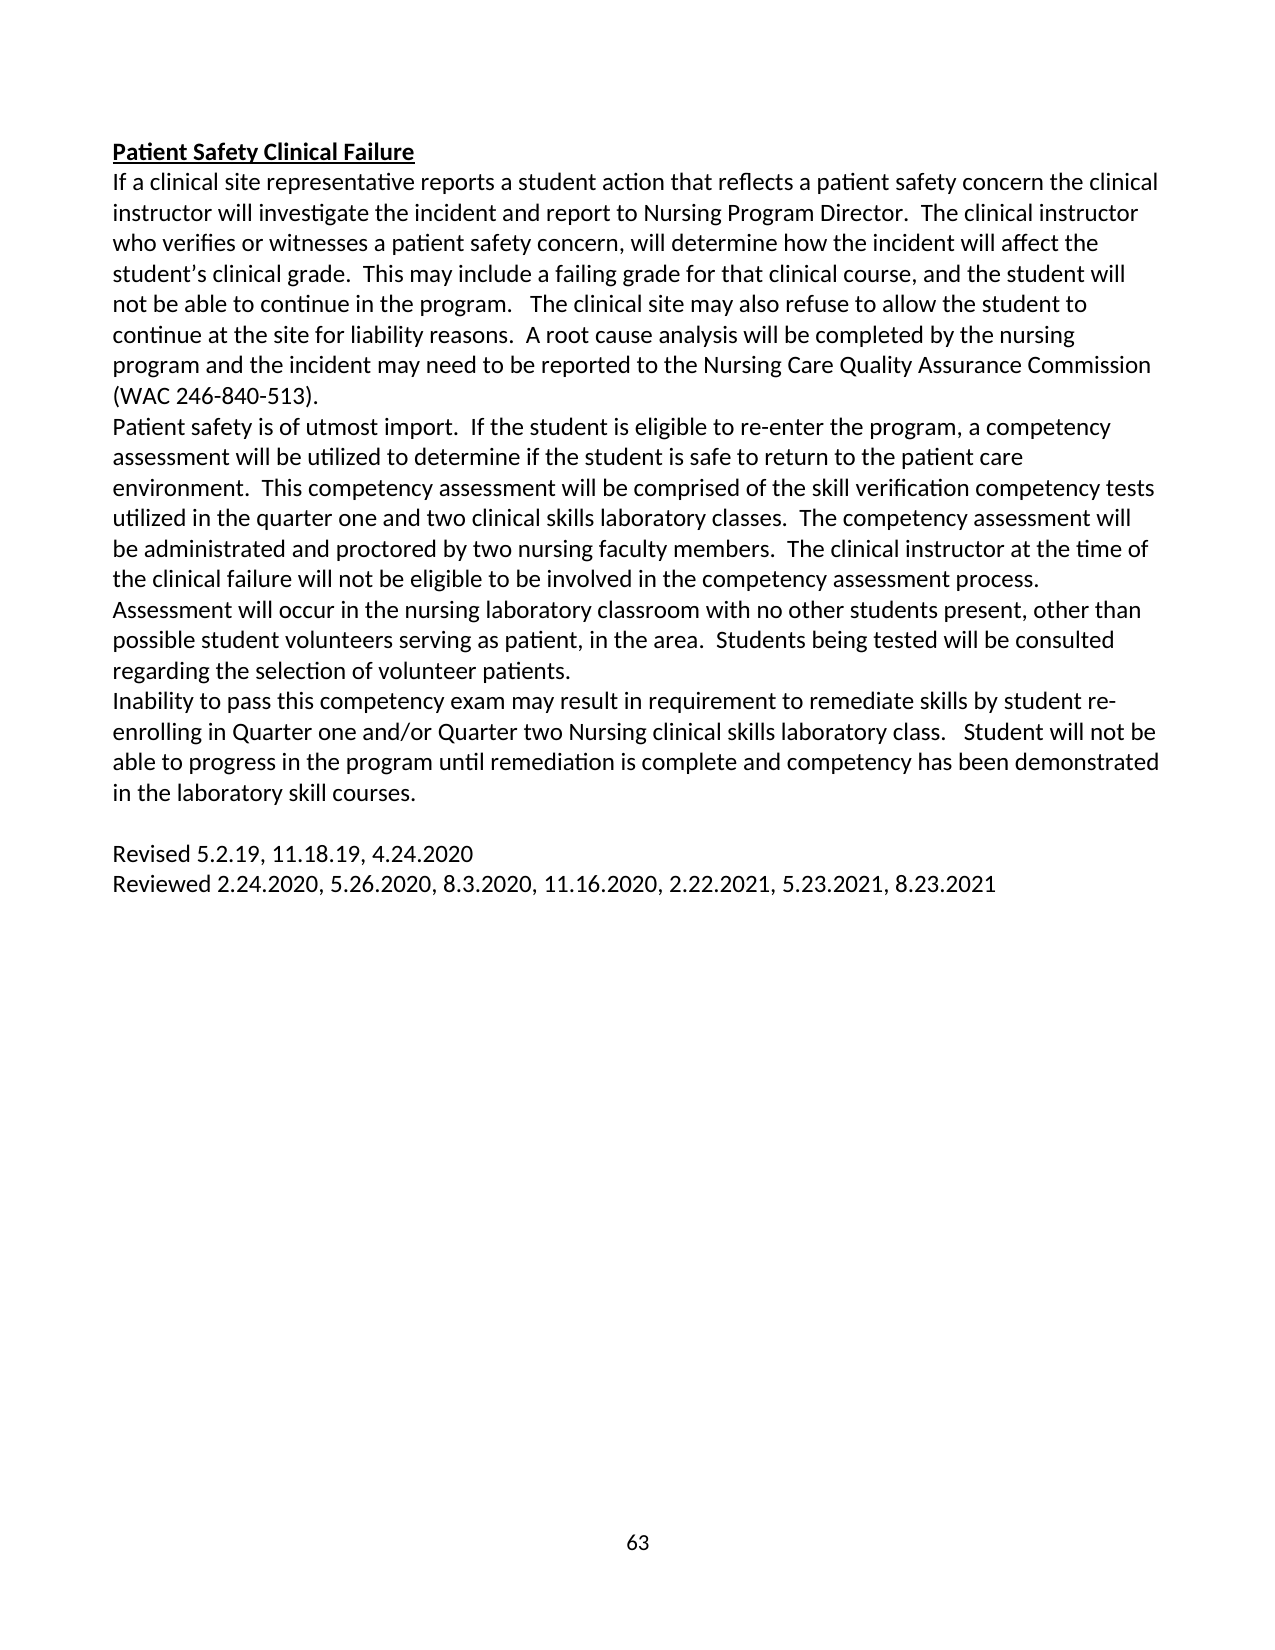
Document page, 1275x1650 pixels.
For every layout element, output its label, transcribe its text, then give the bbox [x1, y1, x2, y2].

text Patient safety is of utmost import. If the student is eligible to re-enter the program, a competency assessment will be utilized to determine if the student is safe to return to the patient care environment. This competency assessment will be comprised of the skill verification competency tests utilized in the quarter one and two clinical skills laboratory classes. The competency assessment will be administrated and proctored by two nursing faculty members. The clinical instructor at the time of the clinical failure will not be eligible to be involved in the competency assessment process. Assessment will occur in the nursing laboratory classroom with no other students present, other than possible student volunteers serving as patient, in the area. Students being tested will be consulted regarding the selection of volunteer patients. [112, 411, 1162, 685]
text Patient Safety Clinical Failure [112, 136, 1162, 167]
text Inability to pass this competency exam may result in requirement to remediate skills by student re-enrolling in Quarter one and/or Quarter two Nursing clinical skills laboratory class. Student will not be able to progress in the program until remediation is complete and competency has been demonstrated in the laboratory skill courses. [112, 685, 1162, 807]
text Revised 5.2.19, 11.18.19, 4.24.2020 [112, 838, 1162, 868]
text Reviewed 2.24.2020, 5.26.2020, 8.3.2020, 11.16.2020, 2.22.2021, 5.23.2021, 8.23.2021 [112, 868, 1162, 899]
text If a clinical site representative reports a student action that reflects a patient safety concern the clinical instructor will investigate the incident and report to Nursing Program Director. The clinical instructor who verifies or witnesses a patient safety concern, will determine how the incident will affect the student’s clinical grade. This may include a failing grade for that clinical course, and the student will not be able to continue in the program. The clinical site may also refuse to allow the student to continue at the site for liability reasons. A root cause analysis will be completed by the nursing program and the incident may need to be reported to the Nursing Care Quality Assurance Commission (WAC 246-840-513). [112, 167, 1162, 411]
